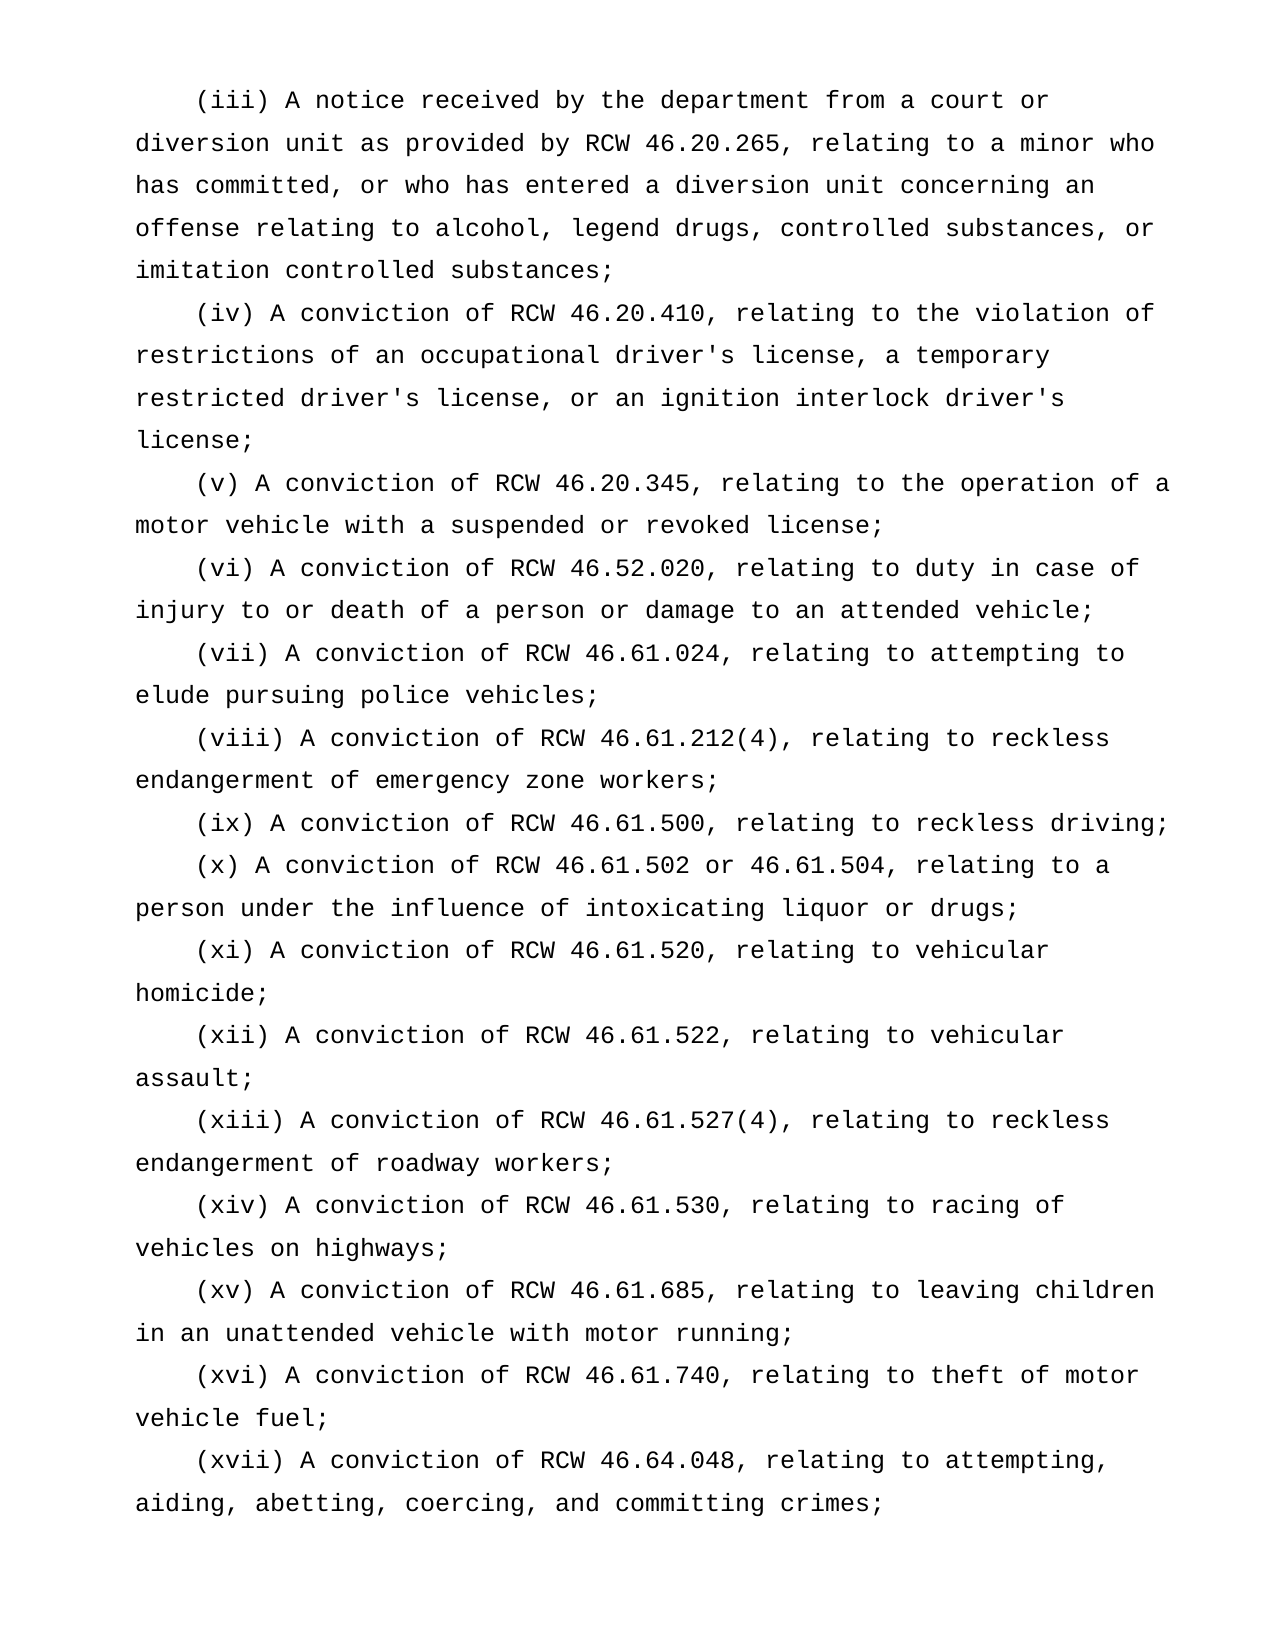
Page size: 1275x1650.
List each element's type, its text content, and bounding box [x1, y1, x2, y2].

text (xiv) A conviction of RCW 46.61.530, relating to racing of vehicles on highways; [135, 1180, 1170, 1265]
text (vii) A conviction of RCW 46.61.024, relating to attempting to elude pursuing police vehicles; [135, 627, 1170, 712]
text (x) A conviction of RCW 46.61.502 or 46.61.504, relating to a person under the influence of intoxicating liquor or drugs; [135, 840, 1170, 925]
text (xvii) A conviction of RCW 46.64.048, relating to attempting, aiding, abetting, coercing, and committing crimes; [135, 1435, 1170, 1520]
text (ix) A conviction of RCW 46.61.500, relating to reckless driving; [135, 797, 1170, 840]
text (xv) A conviction of RCW 46.61.685, relating to leaving children in an unattended vehicle with motor running; [135, 1265, 1170, 1350]
text (v) A conviction of RCW 46.20.345, relating to the operation of a motor vehicle with a suspended or revoked license; [135, 457, 1170, 542]
text (iv) A conviction of RCW 46.20.410, relating to the violation of restrictions of an occupational driver's license, a temporary restricted driver's license, or an ignition interlock driver's license; [135, 287, 1170, 457]
text (iii) A notice received by the department from a court or diversion unit as provided by RCW 46.20.265, relating to a minor who has committed, or who has entered a diversion unit concerning an offense relating to alcohol, legend drugs, controlled substances, or imitation controlled substances; [135, 75, 1170, 287]
text (viii) A conviction of RCW 46.61.212(4), relating to reckless endangerment of emergency zone workers; [135, 712, 1170, 797]
text (xiii) A conviction of RCW 46.61.527(4), relating to reckless endangerment of roadway workers; [135, 1095, 1170, 1180]
text (xi) A conviction of RCW 46.61.520, relating to vehicular homicide; [135, 925, 1170, 1010]
text (xvi) A conviction of RCW 46.61.740, relating to theft of motor vehicle fuel; [135, 1350, 1170, 1435]
text (vi) A conviction of RCW 46.52.020, relating to duty in case of injury to or death of a person or damage to an attended vehicle; [135, 542, 1170, 627]
text (xii) A conviction of RCW 46.61.522, relating to vehicular assault; [135, 1010, 1170, 1095]
